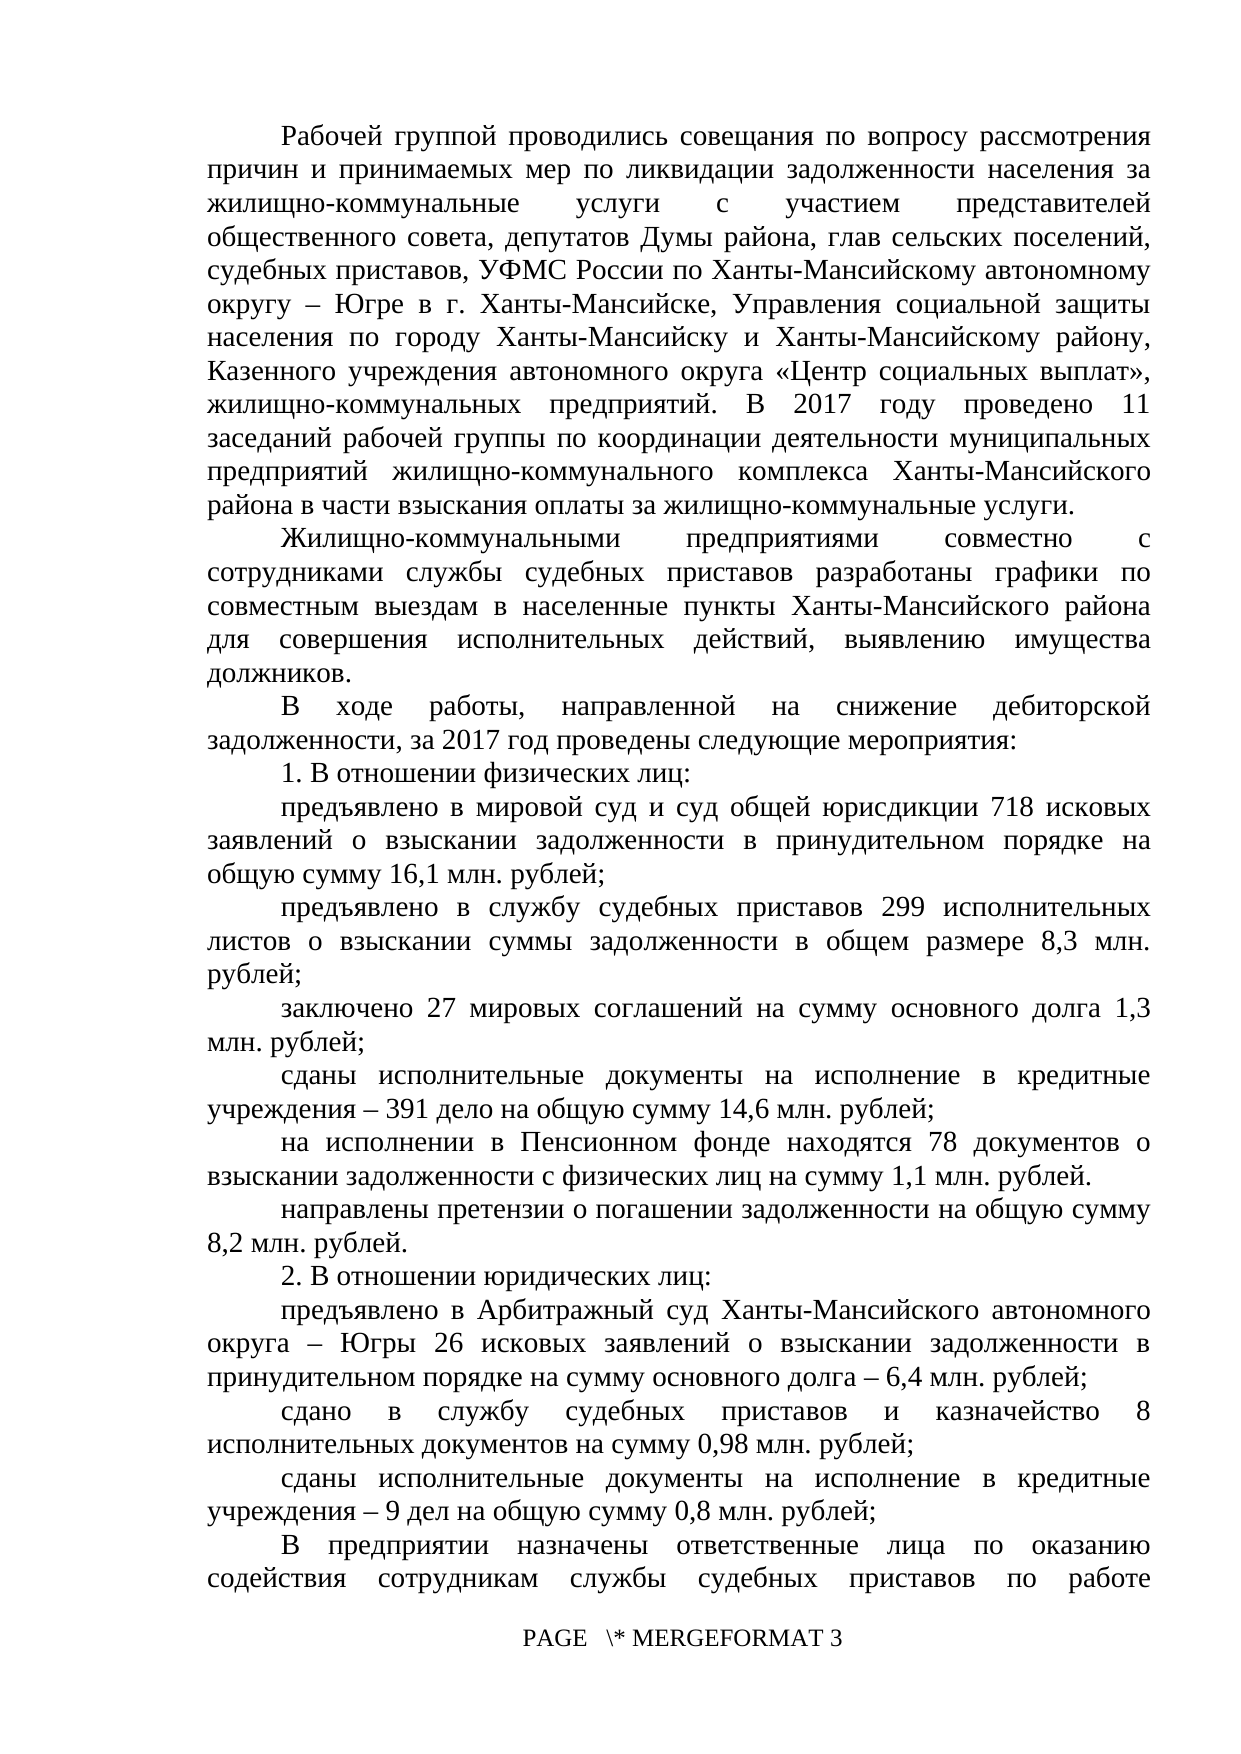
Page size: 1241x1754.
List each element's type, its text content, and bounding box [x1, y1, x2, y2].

text направлены претензии о погашении задолженности на общую сумму 8,2 млн. рублей. [207, 1191, 1152, 1258]
text Рабочей группой проводились совещания по вопросу рассмотрения причин и принимаемых мер по ликвидации задолженности населения за жилищно-коммунальные услуги с участием представителей общественного совета, депутатов Думы района, глав сельских поселений, судебных приставов, УФМС России по Ханты-Мансийскому автономному округу – Югре в г. Ханты-Мансийске, Управления социальной защиты населения по городу Ханты-Мансийску и Ханты-Мансийскому району, Казенного учреждения автономного округа «Центр социальных выплат», жилищно-коммунальных предприятий. В 2017 году проведено 11 заседаний рабочей группы по координации деятельности муниципальных предприятий жилищно-коммунального комплекса Ханты-Мансийского района в части взыскания оплаты за жилищно-коммунальные услуги. [207, 118, 1152, 521]
text сданы исполнительные документы на исполнение в кредитные учреждения – 9 дел на общую сумму 0,8 млн. рублей; [207, 1460, 1152, 1527]
text сданы исполнительные документы на исполнение в кредитные учреждения – 391 дело на общую сумму 14,6 млн. рублей; [207, 1057, 1152, 1124]
text предъявлено в службу судебных приставов 299 исполнительных листов о взыскании суммы задолженности в общем размере 8,3 млн. рублей; [207, 889, 1152, 990]
text 1. В отношении физических лиц: [207, 755, 1152, 789]
text сдано в службу судебных приставов и казначейство 8 исполнительных документов на сумму 0,98 млн. рублей; [207, 1393, 1152, 1460]
text Жилищно-коммунальными предприятиями совместно с сотрудниками службы судебных приставов разработаны графики по совместным выездам в населенные пункты Ханты-Мансийского района для совершения исполнительных действий, выявлению имущества должников. [207, 521, 1152, 688]
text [207, 1527, 1152, 1594]
text заключено 27 мировых соглашений на сумму основного долга 1,3 млн. рублей; [207, 990, 1152, 1057]
text предъявлено в мировой суд и суд общей юрисдикции 718 исковых заявлений о взыскании задолженности в принудительном порядке на общую сумму 16,1 млн. рублей; [207, 789, 1152, 889]
text предъявлено в Арбитражный суд Ханты-Мансийского автономного округа – Югры 26 исковых заявлений о взыскании задолженности в принудительном порядке на сумму основного долга – 6,4 млн. рублей; [207, 1292, 1152, 1393]
text 2. В отношении юридических лиц: [207, 1258, 1152, 1292]
text В ходе работы, направленной на снижение дебиторской задолженности, за 2017 год проведены следующие мероприятия: [207, 688, 1152, 755]
text на исполнении в Пенсионном фонде находятся 78 документов о взыскании задолженности с физических лиц на сумму 1,1 млн. рублей. [207, 1124, 1152, 1191]
